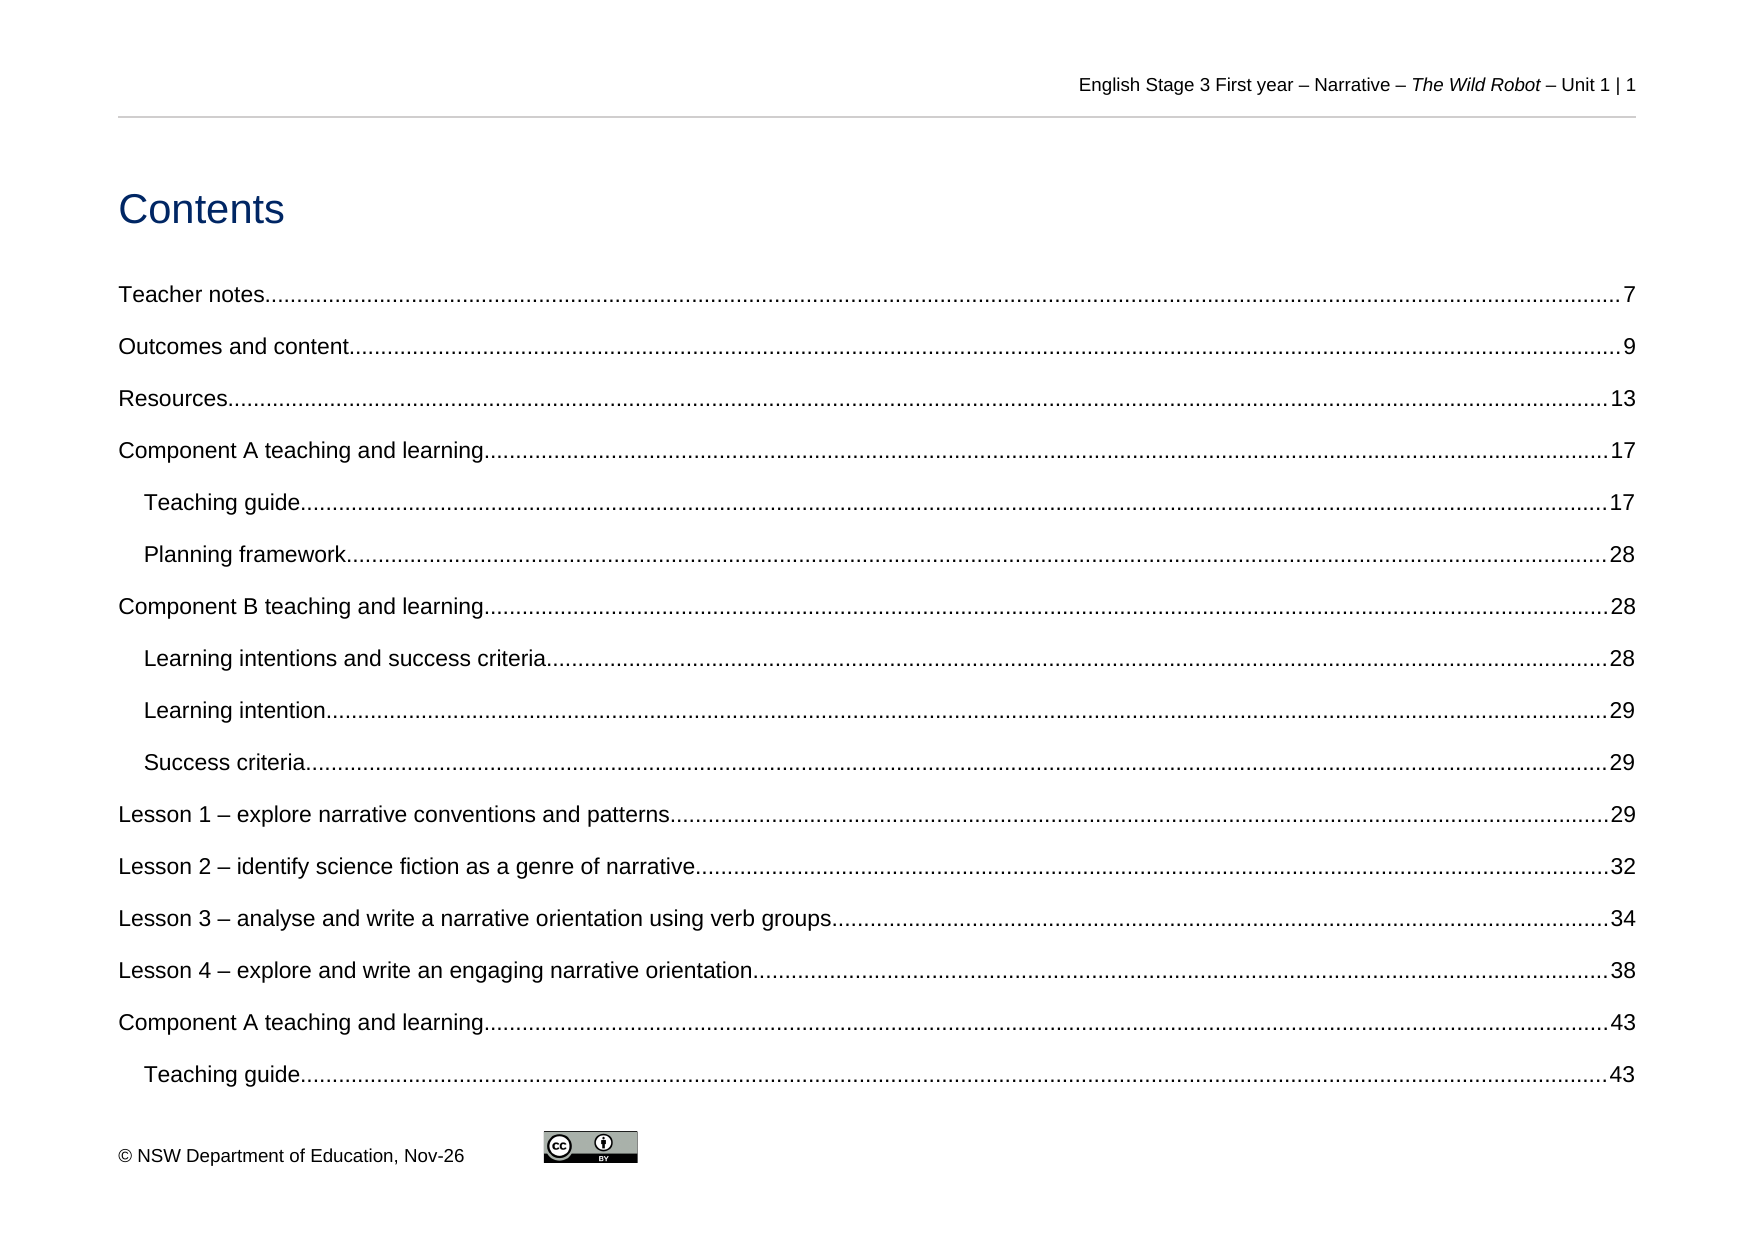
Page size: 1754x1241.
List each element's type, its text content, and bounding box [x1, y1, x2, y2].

text Component A teaching and learning 17 [118, 437, 1636, 463]
text Learning intentions and success criteria 28 [143, 645, 1636, 671]
text Lesson 3 – analyse and write a narrative orientation using verb groups 34 [118, 905, 1636, 931]
text Component B teaching and learning 28 [118, 593, 1636, 619]
text Outcomes and content 9 [118, 333, 1636, 359]
text Success criteria 29 [143, 749, 1636, 775]
text Planning framework 28 [143, 541, 1636, 567]
text Lesson 4 – explore and write an engaging narrative orientation 38 [118, 957, 1636, 983]
text Lesson 1 – explore narrative conventions and patterns 29 [118, 801, 1636, 827]
text Lesson 2 – identify science fiction as a genre of narrative 32 [118, 853, 1636, 879]
text Teacher notes 7 [118, 281, 1636, 307]
text Teaching guide 17 [143, 489, 1636, 515]
subtitle Contents [118, 184, 1636, 232]
text Teaching guide 43 [143, 1061, 1636, 1087]
text Resources 13 [118, 385, 1636, 411]
text Component A teaching and learning 43 [118, 1009, 1636, 1035]
picture [543, 1131, 638, 1163]
text Learning intention 29 [143, 697, 1636, 723]
